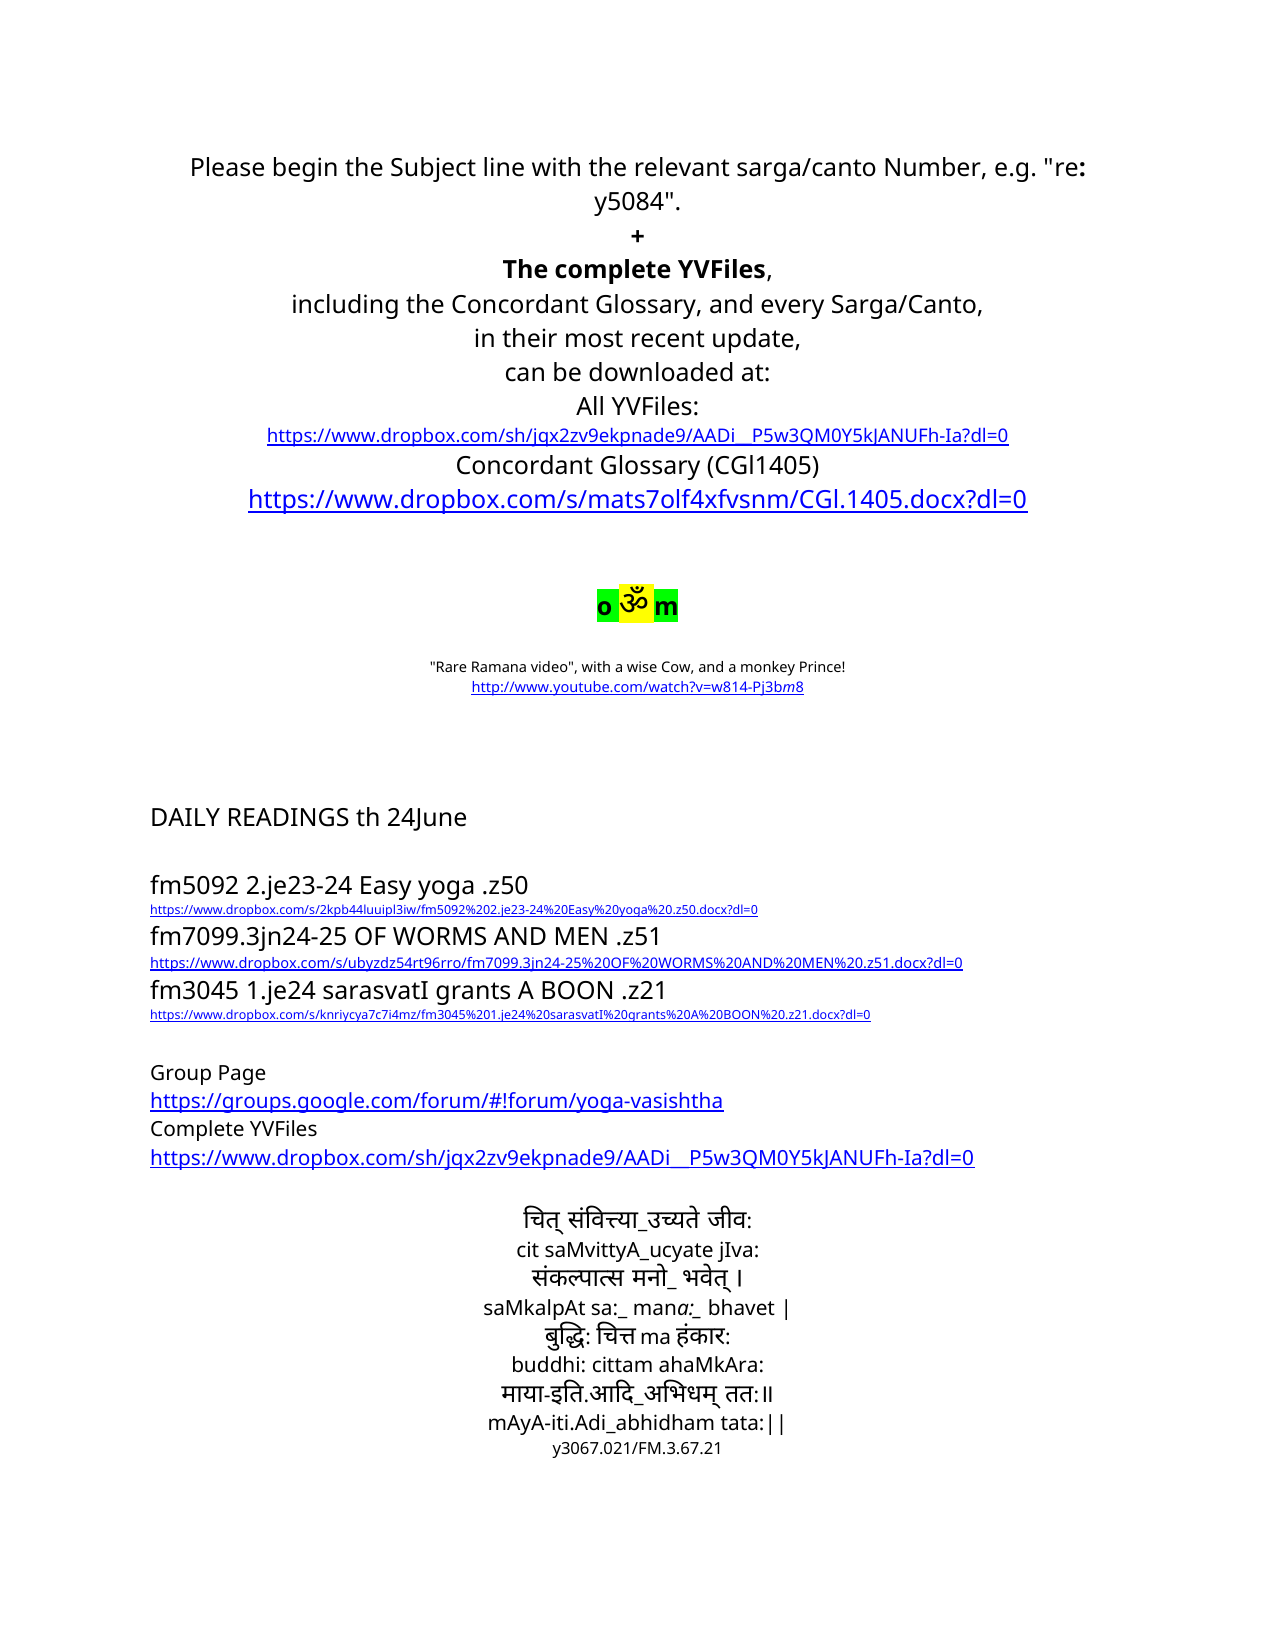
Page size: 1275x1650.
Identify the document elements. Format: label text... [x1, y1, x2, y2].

text DAILY READINGS th 24June [150, 799, 1125, 833]
text https://www.dropbox.com/s/ubyzdz54rt96rro/fm7099.3jn24-25%20OF%20WORMS%20AND%20MEN%20.z51.docx?dl=0 [150, 952, 1125, 972]
text https://www.dropbox.com/s/knriycya7c7i4mz/fm3045%201.je24%20sarasvatI%20grants%20A%20BOON%20.z21.docx?dl=0 [150, 1006, 1125, 1023]
text + [150, 218, 1125, 252]
text y3067.021/FM.3.67.21 [150, 1437, 1125, 1459]
text oॐm [150, 584, 619, 623]
text oॐm [654, 584, 1125, 623]
text Please begin the Subject line with the relevant sarga/canto Number, e.g. "re: y5084". [150, 150, 1125, 218]
text The complete YVFiles, [150, 252, 1125, 286]
text mAyA-iti.Adi_abhidham tata:|| [150, 1408, 1125, 1437]
text saMkalpAt sa:_ mana:_ bhavet | [150, 1293, 1125, 1321]
text माया-इति.आदि_अभिधम् तत:॥ [150, 1379, 1125, 1408]
text in their most recent update, [150, 320, 1125, 354]
text fm7099.3jn24-25 OF WORMS AND MEN .z51 [150, 918, 1125, 952]
text http://www.youtube.com/watch?v=w814-Pj3bm8 [150, 677, 1125, 697]
text संक​ल्पात्स मनो_ भवेत् । [150, 1263, 1125, 1293]
text fm3045 1.je24 sarasvatI grants A BOON .z21 [150, 972, 1125, 1006]
text https://www.dropbox.com/s/2kpb44luuipl3iw/fm5092%202.je23-24%20Easy%20yoga%20.z50.docx?dl=0 [150, 901, 1125, 918]
text cit saMvittyA_ucyate jIva: [150, 1235, 1125, 1263]
text buddhi: cittam ahaMkAra: [150, 1350, 1125, 1379]
text Concordant Glossary (CGl1405) [150, 448, 1125, 482]
text https://www.dropbox.com/sh/jqx2zv9ekpnade9/AADi__P5w3QM0Y5kJANUFh-Ia?dl=0 [150, 1143, 1125, 1171]
text बुद्धि: चित्तmaहंकार: [150, 1321, 1125, 1350]
text चित् संवित्त्या_उच्यते जीव: [150, 1205, 1125, 1235]
text including the Concordant Glossary, and every Sarga/Canto, [150, 286, 1125, 320]
text can be downloaded at: [150, 354, 1125, 388]
text All YVFiles: [150, 388, 1125, 422]
text https://www.dropbox.com/s/mats7olf4xfvsnm/CGl.1405.docx?dl=0 [150, 482, 1125, 516]
text Group Page [150, 1058, 1125, 1086]
text "Rare Ramana video", with a wise Cow, and a monkey Prince! [150, 657, 1125, 677]
text https://www.dropbox.com/sh/jqx2zv9ekpnade9/AADi__P5w3QM0Y5kJANUFh-Ia?dl=0 [150, 422, 1125, 448]
text fm5092 2.je23-24 Easy yoga .z50 [150, 867, 1125, 901]
text https://groups.google.com/forum/#!forum/yoga-vasishtha [150, 1086, 1125, 1114]
text Complete YVFiles [150, 1114, 1125, 1143]
